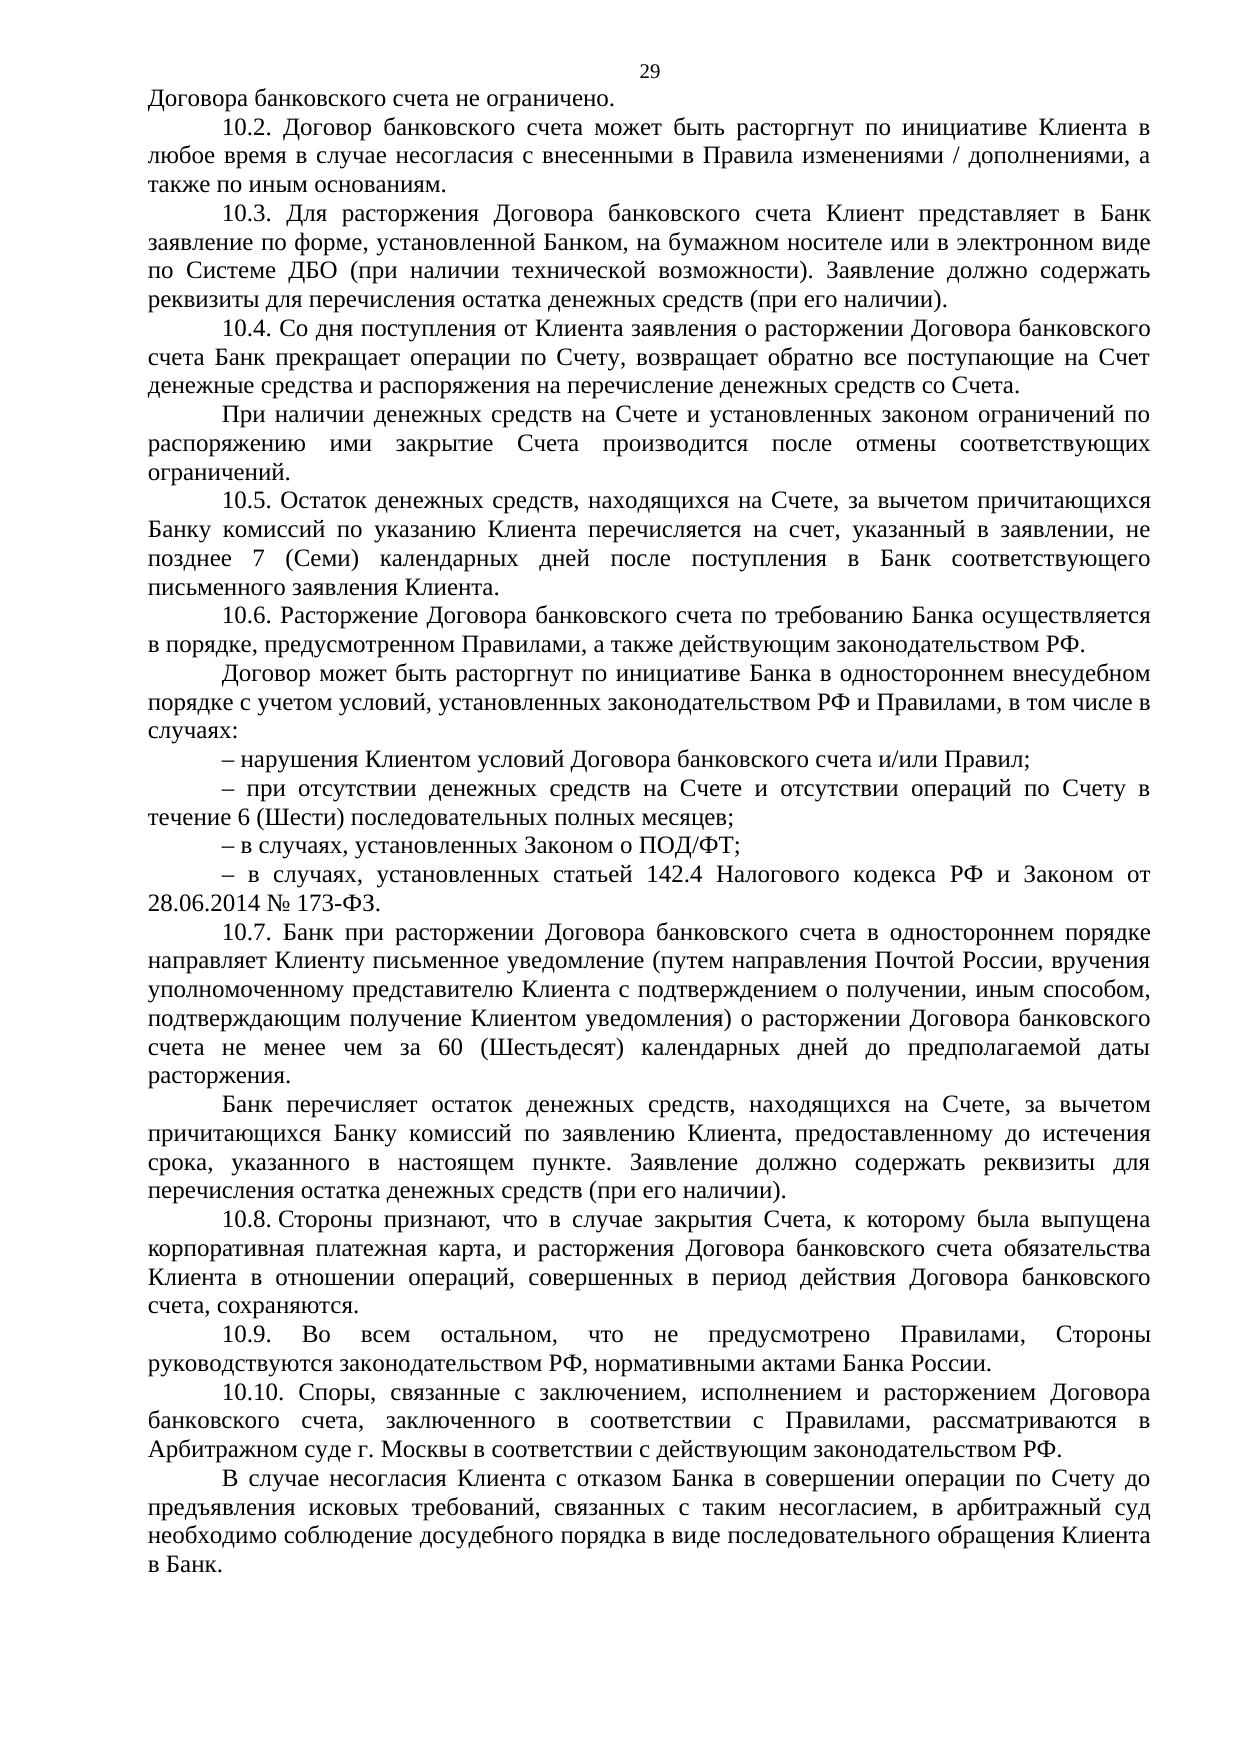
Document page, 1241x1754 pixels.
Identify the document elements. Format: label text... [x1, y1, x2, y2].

text – в случаях, установленных Законом о ПОД/ФТ; [148, 831, 1152, 859]
text 10.8. Стороны признают, что в случае закрытия Счета, к которому была выпущена корпоративная платежная карта, и расторжения Договора банковского счета обязательства Клиента в отношении операций, совершенных в период действия Договора банковского счета, сохраняются. [148, 1204, 1152, 1319]
text 10.4. Со дня поступления от Клиента заявления о расторжении Договора банковского счета Банк прекращает операции по Счету, возвращает обратно все поступающие на Счет денежные средства и распоряжения на перечисление денежных средств со Счета. [148, 313, 1152, 399]
text При наличии денежных средств на Счете и установленных законом ограничений по распоряжению ими закрытие Счета производится после отмены соответствующих ограничений. [148, 399, 1152, 486]
text – нарушения Клиентом условий Договора банковского счета и/или Правил; [148, 744, 1152, 773]
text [148, 83, 1152, 112]
text Договор может быть расторгнут по инициативе Банка в одностороннем внесудебном порядке с учетом условий, установленных законодательством РФ и Правилами, в том числе в случаях: [148, 658, 1152, 744]
text В случае несогласия Клиента с отказом Банка в совершении операции по Счету до предъявления исковых требований, связанных с таким несогласием, в арбитражный суд необходимо соблюдение досудебного порядка в виде последовательного обращения Клиента в Банк. [148, 1463, 1152, 1578]
text 10.9. Во всем остальном, что не предусмотрено Правилами, Стороны руководствуются законодательством РФ, нормативными актами Банка России. [148, 1319, 1152, 1377]
text 10.3. Для расторжения Договора банковского счета Клиент представляет в Банк заявление по форме, установленной Банком, на бумажном носителе или в электронном виде по Системе ДБО (при наличии технической возможности). Заявление должно содержать реквизиты для перечисления остатка денежных средств (при его наличии). [148, 198, 1152, 313]
text – в случаях, установленных статьей 142.4 Налогового кодекса РФ и Законом от 28.06.2014 № 173-ФЗ. [148, 859, 1152, 917]
text Банк перечисляет остаток денежных средств, находящихся на Счете, за вычетом причитающихся Банку комиссий по заявлению Клиента, предоставленному до истечения срока, указанного в настоящем пункте. Заявление должно содержать реквизиты для перечисления остатка денежных средств (при его наличии). [148, 1089, 1152, 1204]
text 10.10. Споры, связанные с заключением, исполнением и расторжением Договора банковского счета, заключенного в соответствии с Правилами, рассматриваются в Арбитражном суде г. Москвы в соответствии с действующим законодательством РФ. [148, 1377, 1152, 1463]
text 10.7. Банк при расторжении Договора банковского счета в одностороннем порядке направляет Клиенту письменное уведомление (путем направления Почтой России, вручения уполномоченному представителю Клиента с подтверждением о получении, иным способом, подтверждающим получение Клиентом уведомления) о расторжении Договора банковского счета не менее чем за 60 (Шестьдесят) календарных дней до предполагаемой даты расторжения. [148, 917, 1152, 1089]
text 10.5. Остаток денежных средств, находящихся на Счете, за вычетом причитающихся Банку комиссий по указанию Клиента перечисляется на счет, указанный в заявлении, не позднее 7 (Семи) календарных дней после поступления в Банк соответствующего письменного заявления Клиента. [148, 486, 1152, 601]
text 10.2. Договор банковского счета может быть расторгнут по инициативе Клиента в любое время в случае несогласия с внесенными в Правила изменениями / дополнениями, а также по иным основаниям. [148, 112, 1152, 198]
text 10.6. Расторжение Договора банковского счета по требованию Банка осуществляется в порядке, предусмотренном Правилами, а также действующим законодательством РФ. [148, 601, 1152, 658]
text – при отсутствии денежных средств на Счете и отсутствии операций по Счету в течение 6 (Шести) последовательных полных месяцев; [148, 773, 1152, 831]
